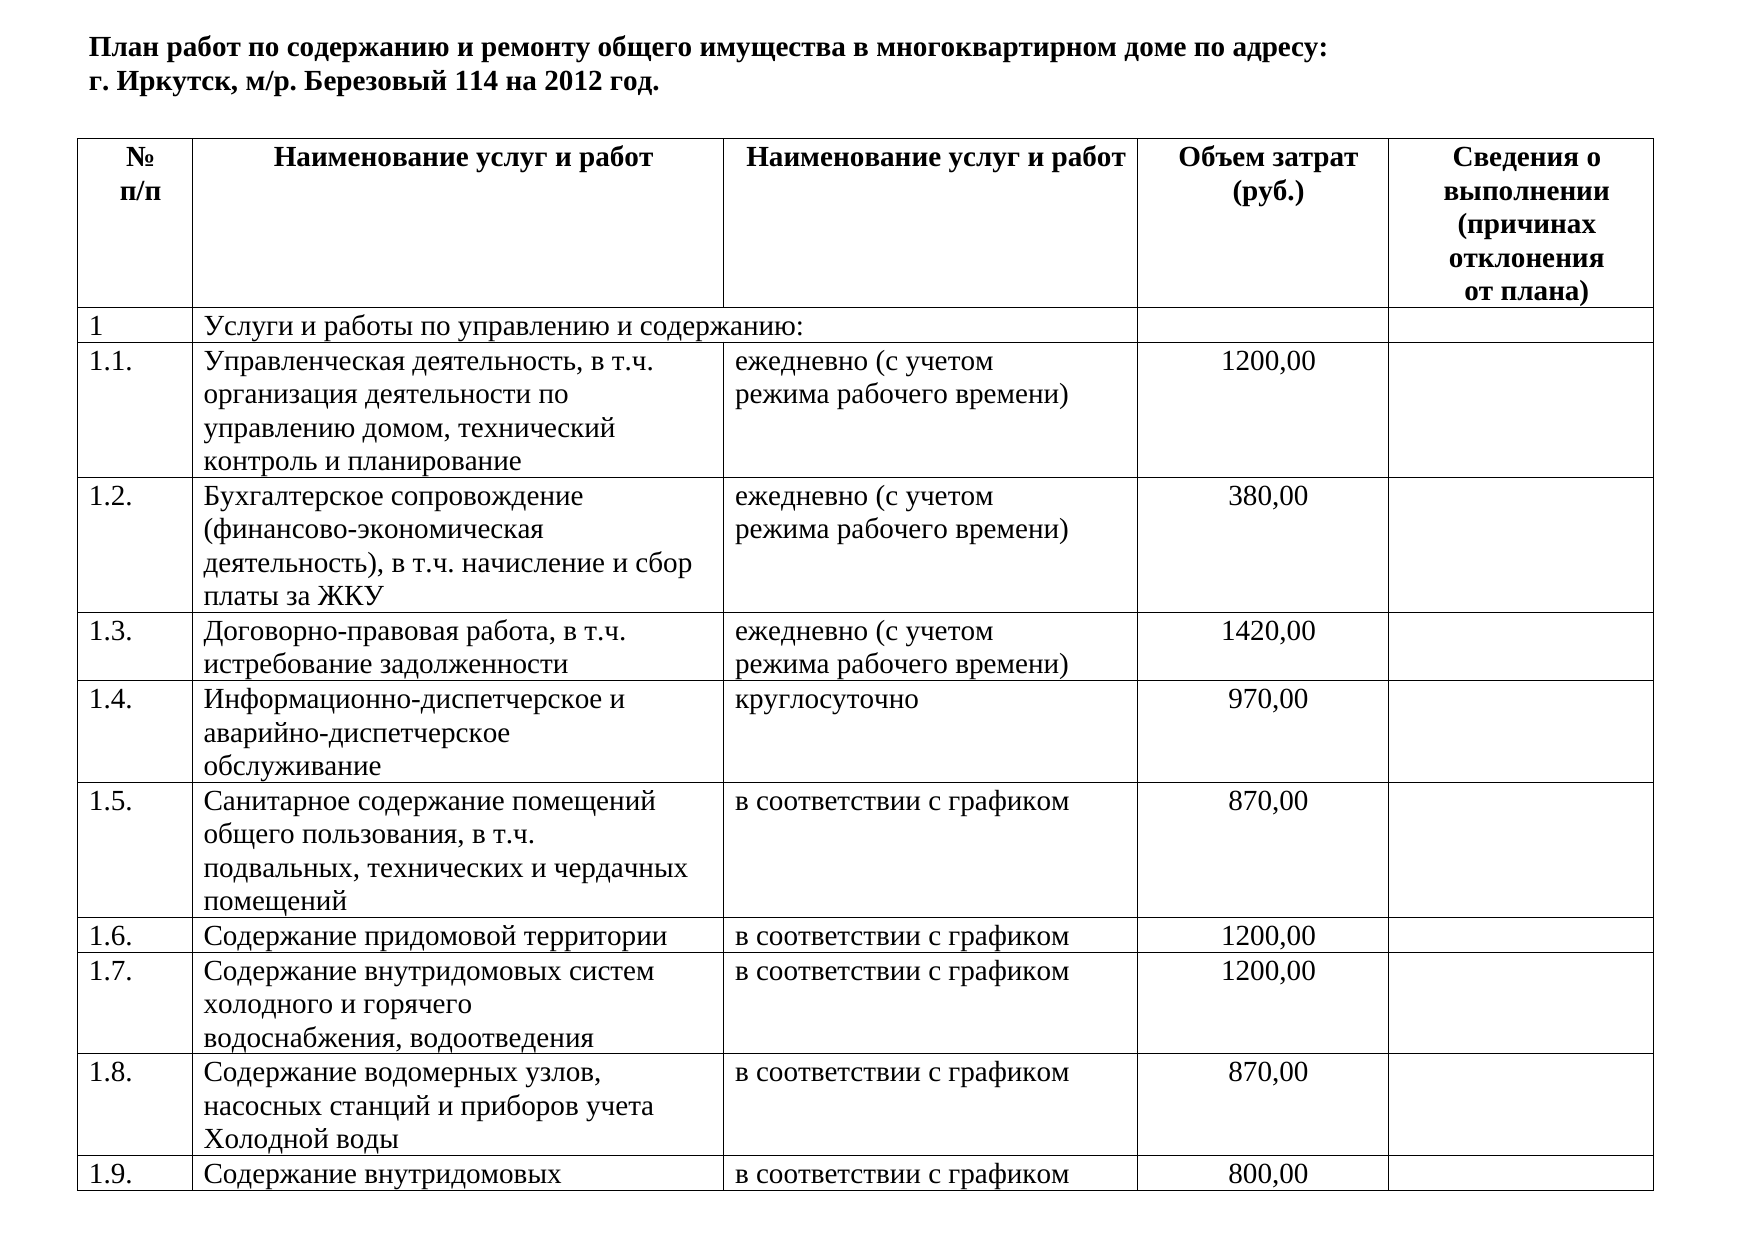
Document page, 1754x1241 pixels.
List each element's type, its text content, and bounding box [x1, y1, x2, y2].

text План работ по содержанию и ремонту общего имущества в многоквартирном доме по адресу: [89, 29, 1684, 63]
table_cell 870,00 [1138, 1054, 1388, 1155]
table_cell Информационно-диспетчерское и аварийно-диспетчерское обслуживание [193, 681, 723, 782]
table_cell [1389, 308, 1653, 342]
table_cell 1200,00 [1138, 918, 1388, 952]
table_cell 870,00 [1138, 783, 1388, 917]
table_cell Содержание придомовой территории [193, 918, 723, 952]
table_cell 1.4. [78, 681, 192, 782]
table_cell 1.9. [78, 1156, 192, 1189]
table_cell 1.5. [78, 783, 192, 917]
table_cell [1389, 613, 1653, 680]
table_cell [1389, 953, 1653, 1053]
table_cell Содержание водомерных узлов, насосных станций и приборов учета Холодной воды [193, 1054, 723, 1155]
table_cell в соответствии с графиком [724, 783, 1137, 917]
table_cell ежедневно (с учетом режима рабочего времени) [724, 478, 1137, 612]
table_header № п/п [78, 139, 192, 307]
table_cell Управленческая деятельность, в т.ч. организация деятельности по управлению домом, технический контроль и планирование [193, 343, 723, 477]
table_cell 1 [78, 308, 192, 342]
table_cell [1389, 1156, 1653, 1189]
table_cell 1200,00 [1138, 343, 1388, 477]
table_cell Санитарное содержание помещений общего пользования, в т.ч. подвальных, технических и чердачных помещений [193, 783, 723, 917]
table_cell [1389, 1054, 1653, 1155]
table_cell Услуги и работы по управлению и содержанию: [193, 308, 1137, 342]
table_header Наименование услуг и работ [724, 139, 1137, 307]
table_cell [724, 1156, 1137, 1189]
table_header Объем затрат (руб.) [1138, 139, 1388, 307]
table_cell 1200,00 [1138, 953, 1388, 1053]
table_cell [1389, 478, 1653, 612]
table_cell 1.1. [78, 343, 192, 477]
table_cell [724, 1054, 1137, 1155]
table_cell 1420,00 [1138, 613, 1388, 680]
table_cell Содержание внутридомовых систем холодного и горячего водоснабжения, водоотведения [193, 953, 723, 1053]
table_cell Договорно-правовая работа, в т.ч. истребование задолженности [193, 613, 723, 680]
table_cell ежедневно (с учетом режима рабочего времени) [724, 613, 1137, 680]
table_cell [1138, 308, 1388, 342]
text г. Иркутск, м/р. Березовый 114 на 2012 год. [89, 63, 1684, 97]
table_cell [1389, 681, 1653, 782]
table_cell в соответствии с графиком [724, 953, 1137, 1053]
table_cell 1.6. [78, 918, 192, 952]
table_cell [1389, 918, 1653, 952]
table_cell круглосуточно [724, 681, 1137, 782]
table_header Сведения о выполнении (причинах отклонения от плана) [1389, 139, 1653, 307]
table_cell 1.7. [78, 953, 192, 1053]
table_cell 800,00 [1138, 1156, 1388, 1189]
table_cell 1.8. [78, 1054, 192, 1155]
table_cell 970,00 [1138, 681, 1388, 782]
table_cell Бухгалтерское сопровождение (финансово-экономическая деятельность), в т.ч. начисление и сбор платы за ЖКУ [193, 478, 723, 612]
table_cell [1389, 343, 1653, 477]
table_cell в соответствии с графиком [724, 918, 1137, 952]
table_header Наименование услуг и работ [193, 139, 723, 307]
table_cell 380,00 [1138, 478, 1388, 612]
table_cell 1.3. [78, 613, 192, 680]
table_cell ежедневно (с учетом режима рабочего времени) [724, 343, 1137, 477]
table_cell 1.2. [78, 478, 192, 612]
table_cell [193, 1156, 723, 1189]
table_cell [1389, 783, 1653, 917]
